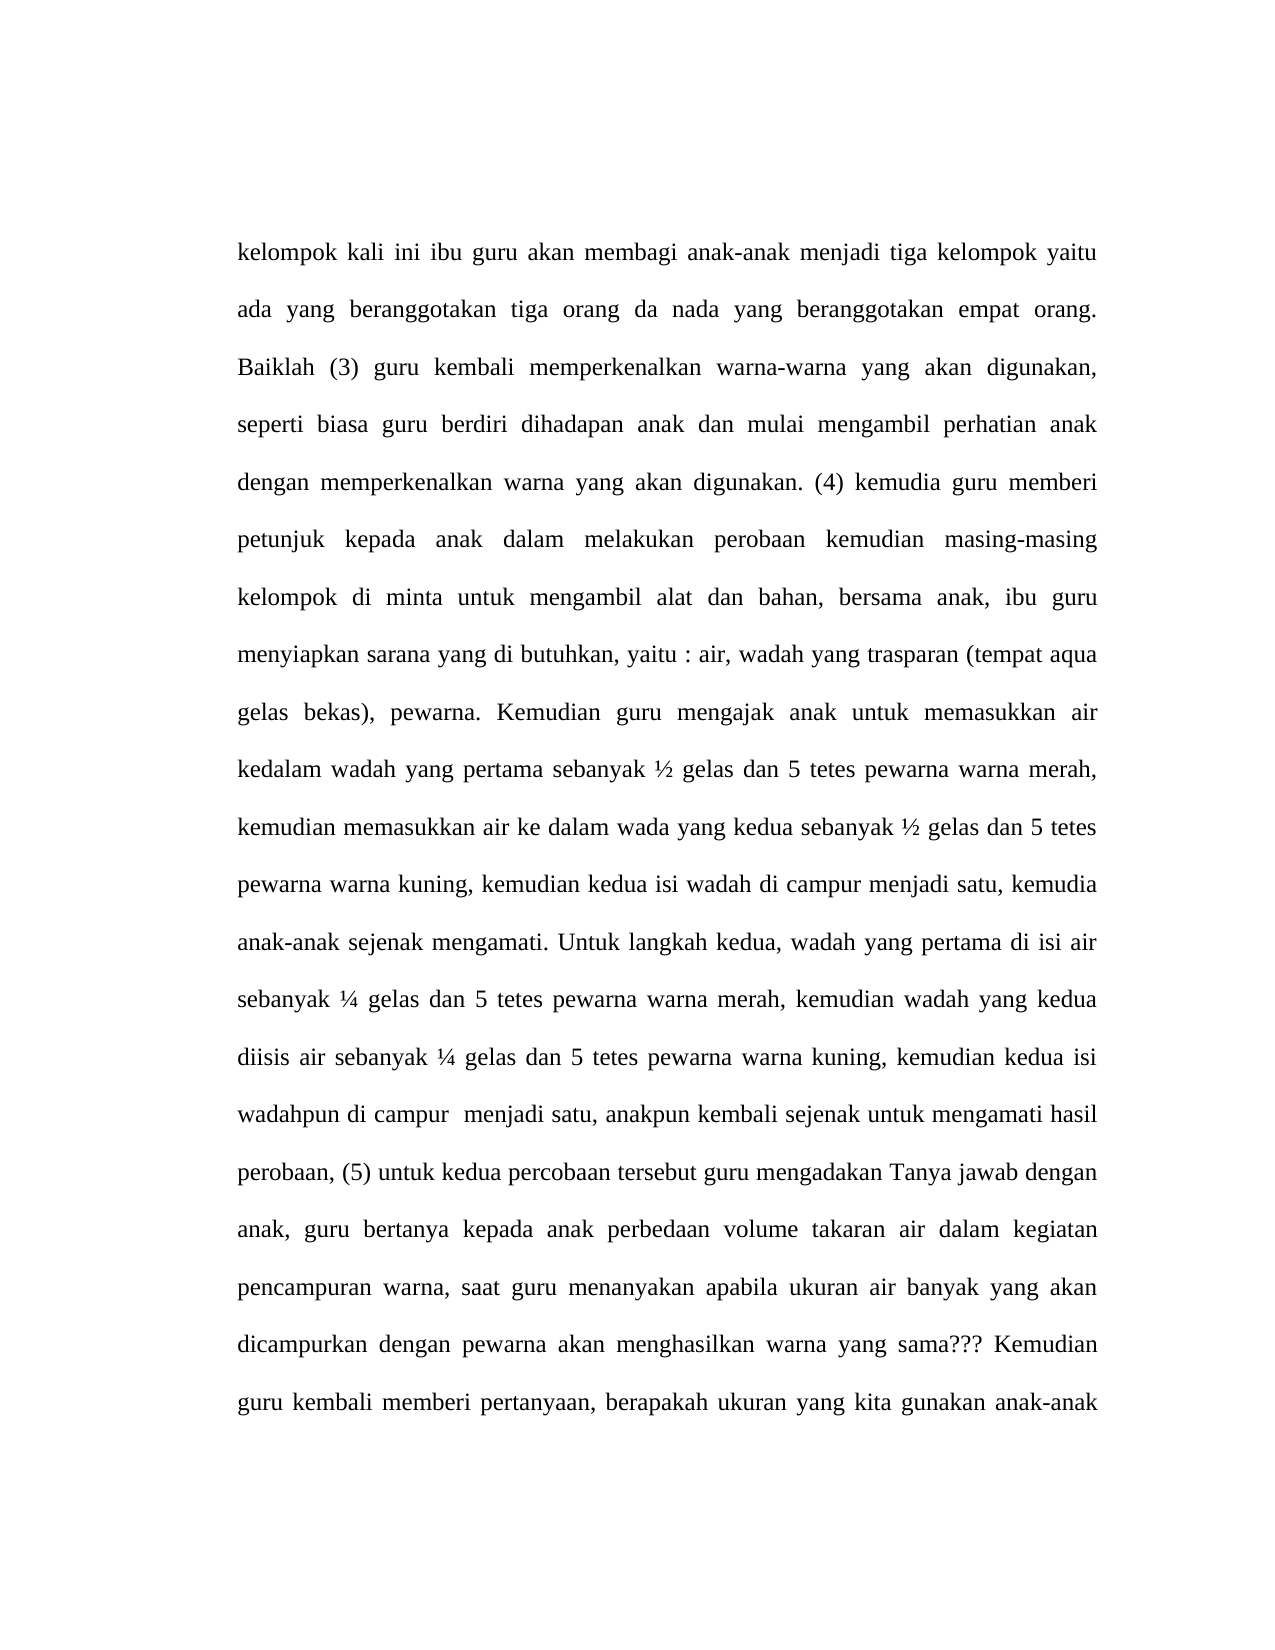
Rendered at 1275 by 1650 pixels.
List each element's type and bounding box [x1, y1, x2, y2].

list [237, 237, 1098, 1416]
